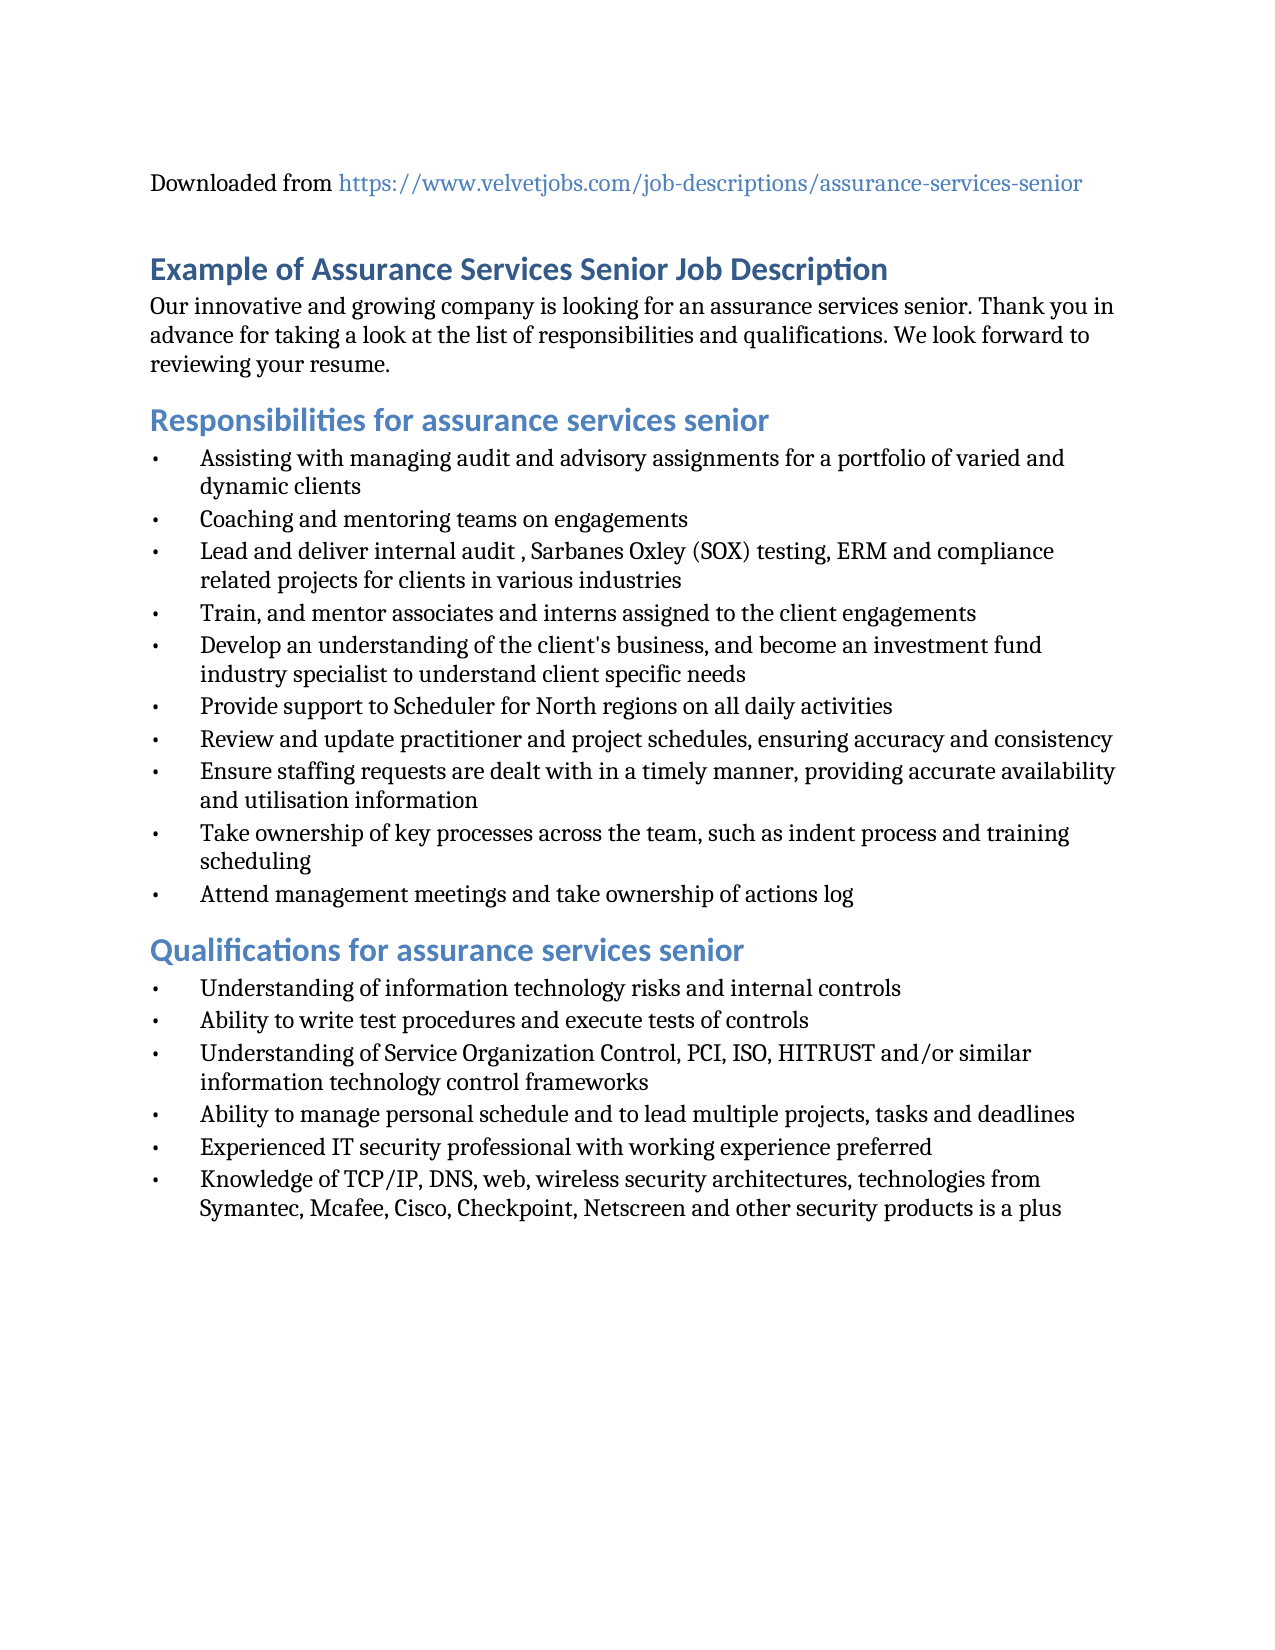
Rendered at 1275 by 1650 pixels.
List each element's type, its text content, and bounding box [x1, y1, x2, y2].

text Downloaded from https://www.velvetjobs.com/job-descriptions/assurance-services-senior [150, 169, 1125, 197]
list Ensure staffing requests are dealt with in a timely manner, providing accurate availability and utilisation information [150, 757, 1125, 815]
list Provide support to Scheduler for North regions on all daily activities [150, 692, 1125, 721]
list Understanding of Service Organization Control, PCI, ISO, HITRUST and/or similar information technology control frameworks [150, 1039, 1125, 1096]
subtitle Qualifications for assurance services senior [150, 929, 1125, 970]
list Take ownership of key processes across the team, such as indent process and training scheduling [150, 818, 1125, 876]
list Develop an understanding of the client's business, and become an investment fund industry specialist to understand client specific needs [150, 631, 1125, 688]
list Knowledge of TCP/IP, DNS, web, wireless security architectures, technologies from Symantec, Mcafee, Cisco, Checkpoint, Netscreen and other security products is a plus [150, 1165, 1125, 1223]
list Ability to write test procedures and execute tests of controls [150, 1006, 1125, 1035]
list Coaching and mentoring teams on engagements [150, 505, 1125, 533]
text Our innovative and growing company is looking for an assurance services senior. Thank you in advance for taking a look at the list of responsibilities and qualifications. We look forward to reviewing your resume. [150, 292, 1125, 378]
list Review and update practitioner and project schedules, ensuring accuracy and consistency [150, 725, 1125, 753]
subtitle Responsibilities for assurance services senior [150, 399, 1125, 440]
subtitle Example of Assurance Services Senior Job Description [150, 247, 1125, 288]
list Attend management meetings and take ownership of actions log [150, 880, 1125, 908]
list Experienced IT security professional with working experience preferred [150, 1133, 1125, 1161]
list Assisting with managing audit and advisory assignments for a portfolio of varied and dynamic clients [150, 443, 1125, 501]
list Understanding of information technology risks and internal controls [150, 974, 1125, 1003]
list Train, and mentor associates and interns assigned to the client engagements [150, 598, 1125, 627]
list Ability to manage personal schedule and to lead multiple projects, tasks and deadlines [150, 1100, 1125, 1129]
list Lead and deliver internal audit , Sarbanes Oxley (SOX) testing, ERM and compliance related projects for clients in various industries [150, 537, 1125, 595]
